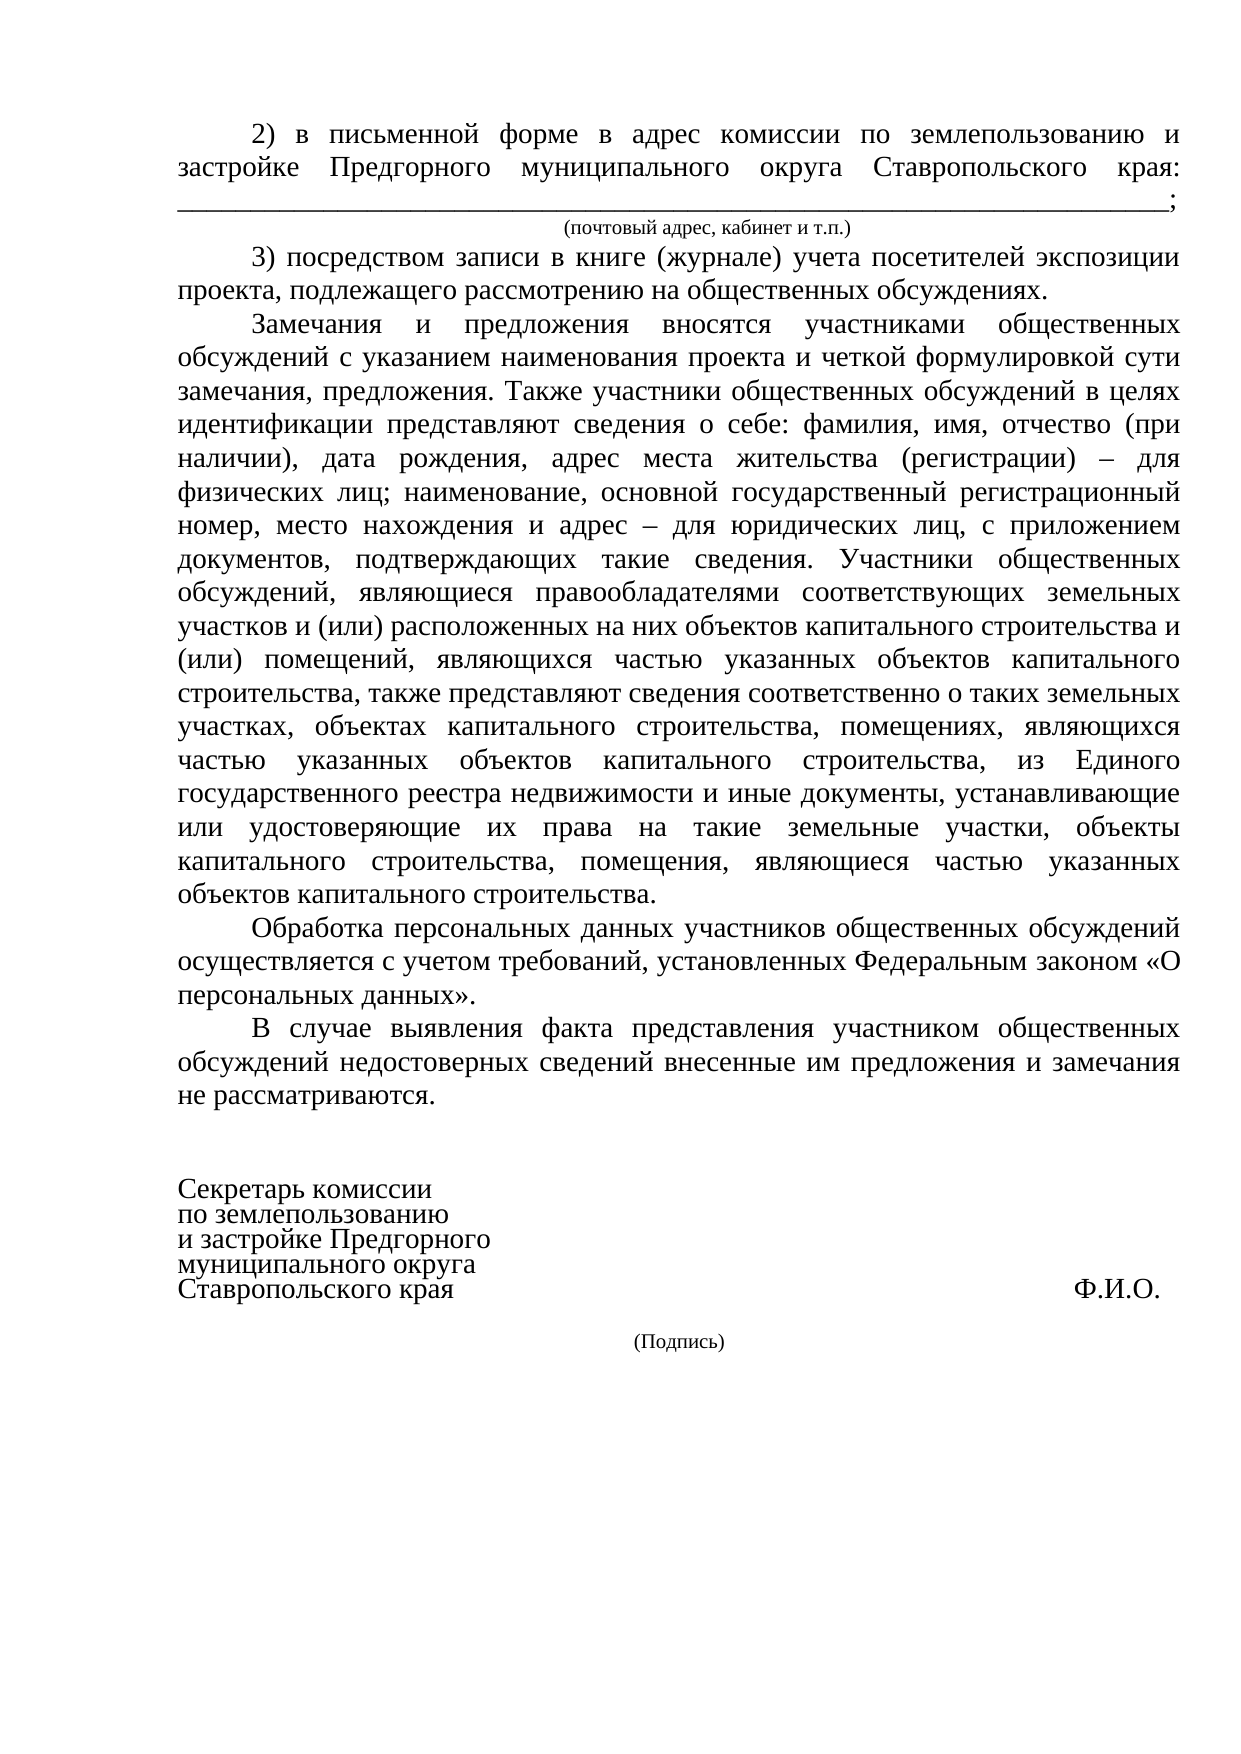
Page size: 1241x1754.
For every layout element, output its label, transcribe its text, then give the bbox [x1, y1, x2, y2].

text 3) посредством записи в книге (журнале) учета посетителей экспозиции проекта, подлежащего рассмотрению на общественных обсуждениях. [177, 239, 1181, 306]
text Обработка персональных данных участников общественных обсуждений осуществляется с учетом требований, установленных Федеральным законом «О персональных данных». [177, 910, 1181, 1010]
text муниципального округа [177, 1253, 1181, 1278]
text Ставропольского края Ф.И.О. [177, 1278, 1181, 1303]
text и застройке Предгорного [177, 1228, 1181, 1253]
text (почтовый адрес, кабинет и т.п.) [177, 215, 1181, 239]
text (Подпись) [177, 1328, 1181, 1353]
text 2) в письменной форме в адрес комиссии по землепользованию и застройке Предгорного муниципального округа Ставропольского края: ____________________________________________________________________; [177, 118, 1181, 215]
text В случае выявления факта представления участником общественных обсуждений недостоверных сведений внесенные им предложения и замечания не рассматриваются. [177, 1010, 1181, 1111]
text Замечания и предложения вносятся участниками общественных обсуждений с указанием наименования проекта и четкой формулировкой сути замечания, предложения. Также участники общественных обсуждений в целях идентификации представляют сведения о себе: фамилия, имя, отчество (при наличии), дата рождения, адрес места жительства (регистрации) – для физических лиц; наименование, основной государственный регистрационный номер, место нахождения и адрес – для юридических лиц, с приложением документов, подтверждающих такие сведения. Участники общественных обсуждений, являющиеся правообладателями соответствующих земельных участков и (или) расположенных на них объектов капитального строительства и (или) помещений, являющихся частью указанных объектов капитального строительства, также представляют сведения соответственно о таких земельных участках, объектах капитального строительства, помещениях, являющихся частью указанных объектов капитального строительства, из Единого государственного реестра недвижимости и иные документы, устанавливающие или удостоверяющие их права на такие земельные участки, объекты капитального строительства, помещения, являющиеся частью указанных объектов капитального строительства. [177, 306, 1181, 910]
text по землепользованию [177, 1203, 1181, 1228]
text Секретарь комиссии [177, 1178, 1181, 1203]
